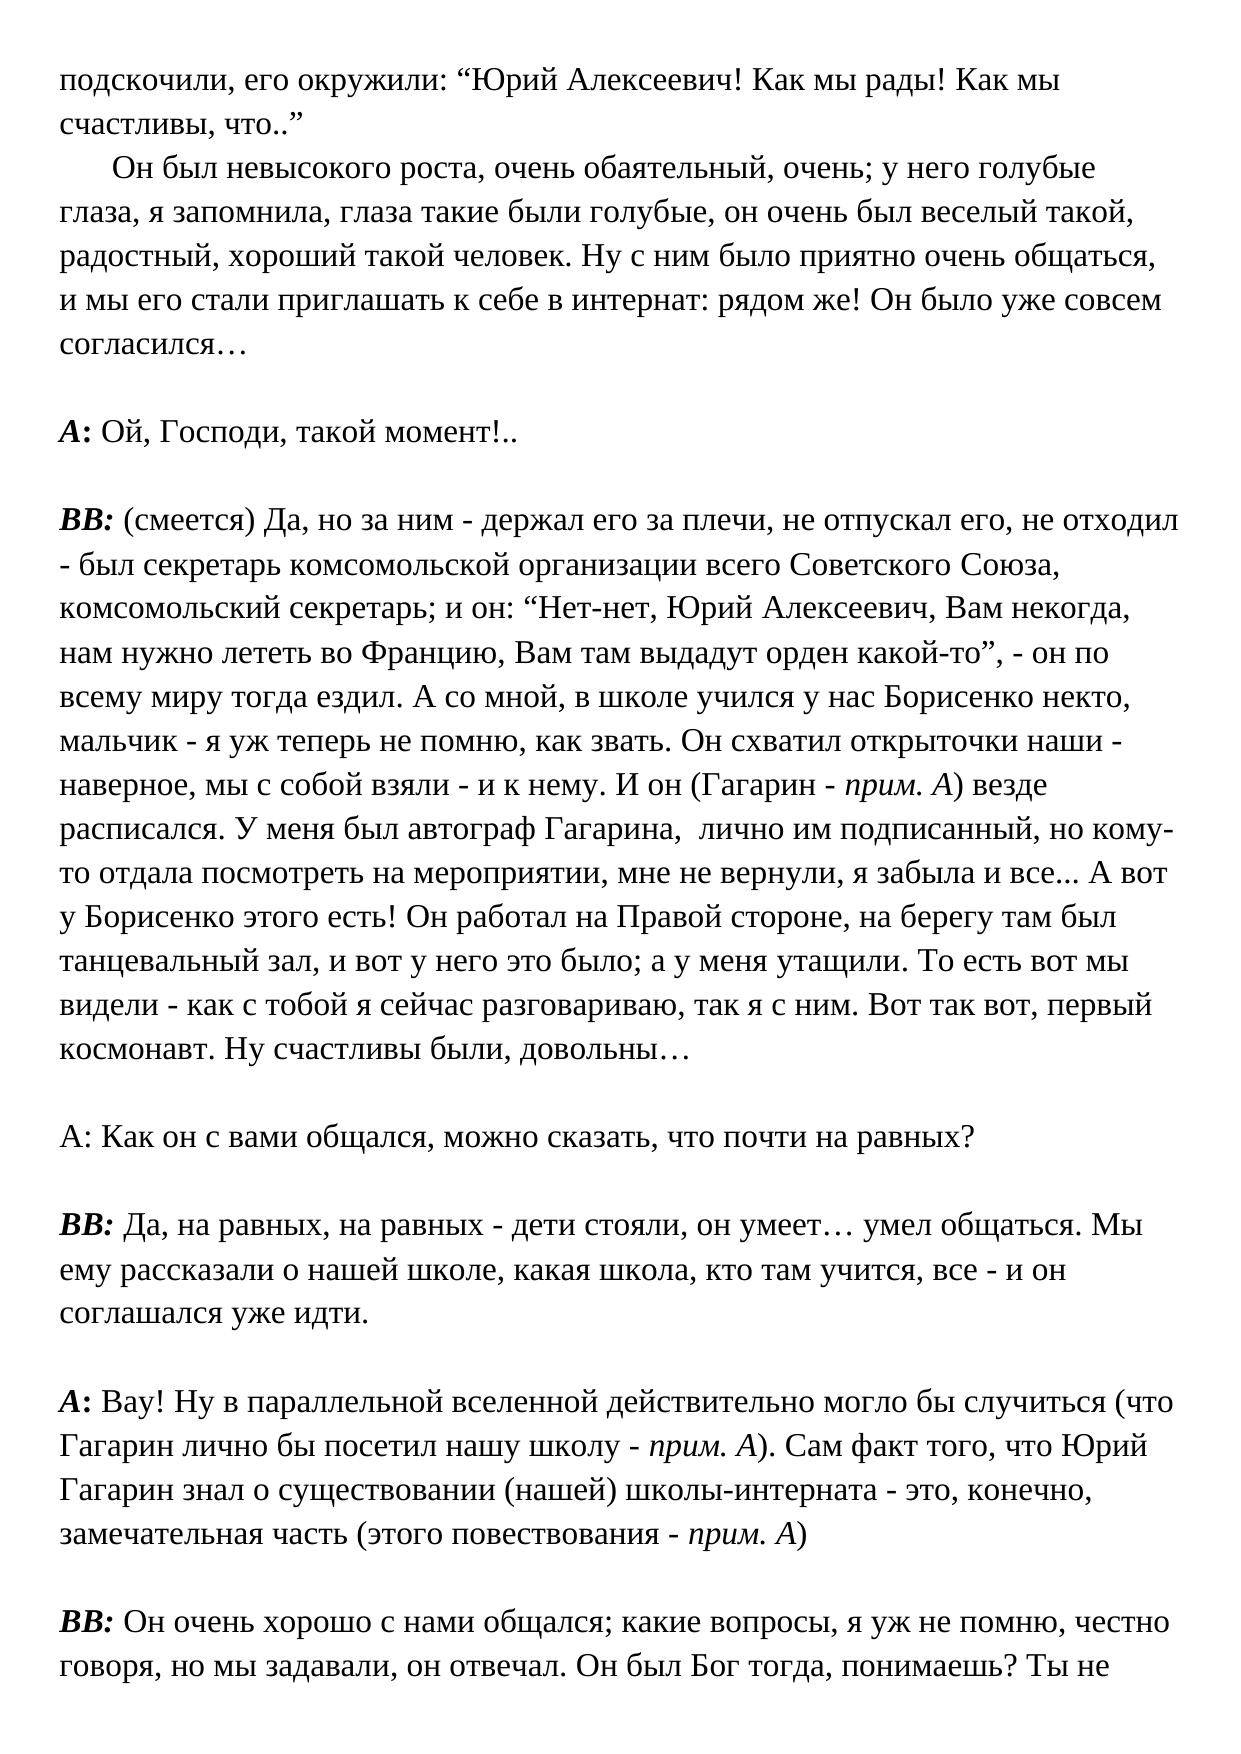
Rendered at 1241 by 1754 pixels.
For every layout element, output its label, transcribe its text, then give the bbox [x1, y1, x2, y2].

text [59, 59, 1181, 141]
text ВВ: (смеется) Да, но за ним - держал его за плечи, не отпускал его, не отходил - был секретарь комсомольской организации всего Советского Союза, комсомольский секретарь; и он: “Нет-нет, Юрий Алексеевич, Вам некогда, нам нужно лететь во Францию, Вам там выдадут орден какой-то”, - он по всему миру тогда ездил. А со мной, в школе учился у нас Борисенко некто, мальчик - я уж теперь не помню, как звать. Он схватил открыточки наши - наверное, мы с собой взяли - и к нему. И он (Гагарин - прим. А) везде расписался. У меня был автограф Гагарина, лично им подписанный, но кому-то отдала посмотреть на мероприятии, мне не вернули, я забыла и все... А вот у Борисенко этого есть! Он работал на Правой стороне, на берегу там был танцевальный зал, и вот у него это было; а у меня утащили. То есть вот мы видели - как с тобой я сейчас разговариваю, так я с ним. Вот так вот, первый космонавт. Ну счастливы были, довольны… [59, 500, 1181, 1067]
text ВВ: Да, на равных, на равных - дети стояли, он умеет… умел общаться. Мы ему рассказали о нашей школе, какая школа, кто там учится, все - и он соглашался уже идти. [59, 1205, 1181, 1331]
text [59, 1601, 1181, 1684]
text А: Вау! Ну в параллельной вселенной действительно могло бы случиться (что Гагарин лично бы посетил нашу школу - прим. А). Сам факт того, что Юрий Гагарин знал о существовании (нашей) школы-интерната - это, конечно, замечательная часть (этого повествования - прим. А) [59, 1381, 1181, 1551]
text А: Ой, Господи, такой момент!.. [59, 412, 1181, 450]
text Он был невысокого роста, очень обаятельный, очень; у него голубые глаза, я запомнила, глаза такие были голубые, он очень был веселый такой, радостный, хороший такой человек. Ну с ним было приятно очень общаться, и мы его стали приглашать к себе в интернат: рядом же! Он было уже совсем согласился… [59, 147, 1181, 362]
text А: Как он с вами общался, можно сказать, что почти на равных? [59, 1117, 1181, 1155]
